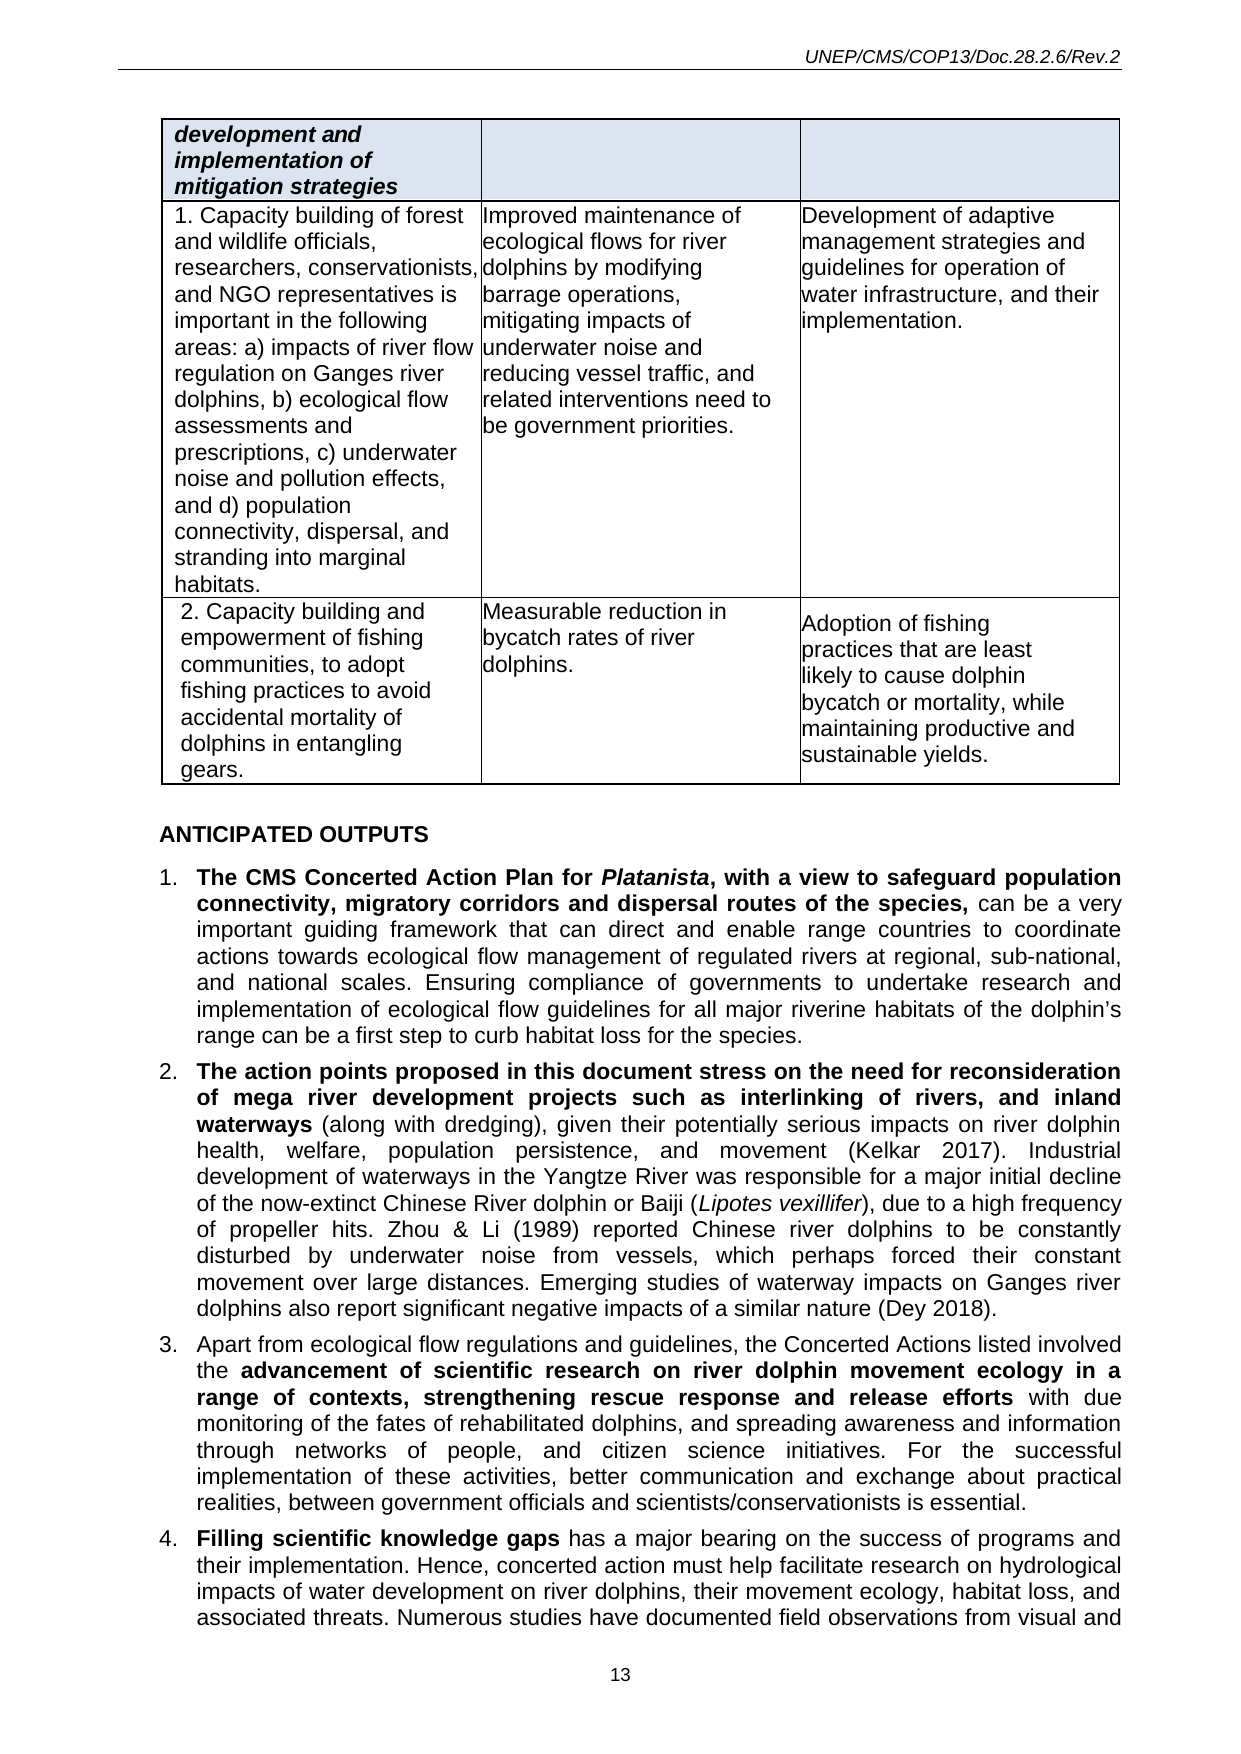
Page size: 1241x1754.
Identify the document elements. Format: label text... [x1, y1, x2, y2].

table_cell Improved maintenance of ecological flows for river dolphins by modifying barrage operations, mitigating impacts of underwater noise and reducing vessel traffic, and related interventions need to be government priorities. [482, 202, 800, 597]
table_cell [163, 120, 481, 199]
table_cell 2. Capacity building and empowerment of fishing communities, to adopt fishing practices to avoid accidental mortality of dolphins in entangling gears. [163, 598, 481, 782]
list The action points proposed in this document stress on the need for reconsideration of mega river development projects such as interlinking of rivers, and inland waterways (along with dredging), given their potentially serious impacts on river dolphin health, welfare, population persistence, and movement (Kelkar 2017). Industrial development of waterways in the Yangtze River was responsible for a major initial decline of the now-extinct Chinese River dolphin or Baiji (Lipotes vexillifer), due to a high frequency of propeller hits. Zhou & Li (1989) reported Chinese river dolphins to be constantly disturbed by underwater noise from vessels, which perhaps forced their constant movement over large distances. Emerging studies of waterway impacts on Ganges river dolphins also report significant negative impacts of a similar nature (Dey 2018). [159, 1058, 1122, 1321]
table_cell [801, 120, 1119, 199]
table_cell Development of adaptive management strategies and guidelines for operation of water infrastructure, and their implementation. [801, 202, 1119, 597]
text ANTICIPATED OUTPUTS [159, 821, 1122, 847]
table_cell Adoption of fishing practices that are least likely to cause dolphin bycatch or mortality, while maintaining productive and sustainable yields. [801, 598, 1119, 782]
table_cell Measurable reduction in bycatch rates of river dolphins. [482, 598, 800, 782]
table_cell [482, 120, 800, 199]
list The CMS Concerted Action Plan for Platanista, with a view to safeguard population connectivity, migratory corridors and dispersal routes of the species, can be a very important guiding framework that can direct and enable range countries to coordinate actions towards ecological flow management of regulated rivers at regional, sub-national, and national scales. Ensuring compliance of governments to undertake research and implementation of ecological flow guidelines for all major riverine habitats of the dolphin’s range can be a first step to curb habitat loss for the species. [159, 864, 1122, 1048]
table_cell 1. Capacity building of forest and wildlife officials, researchers, conservationists, and NGO representatives is important in the following areas: a) impacts of river flow regulation on Ganges river dolphins, b) ecological flow assessments and prescriptions, c) underwater noise and pollution effects, and d) population connectivity, dispersal, and stranding into marginal habitats. [163, 202, 481, 597]
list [159, 1525, 1122, 1631]
list Apart from ecological flow regulations and guidelines, the Concerted Actions listed involved the advancement of scientific research on river dolphin movement ecology in a range of contexts, strengthening rescue response and release efforts with due monitoring of the fates of rehabilitated dolphins, and spreading awareness and information through networks of people, and citizen science initiatives. For the successful implementation of these activities, better communication and exchange about practical realities, between government officials and scientists/conservationists is essential. [159, 1331, 1122, 1516]
